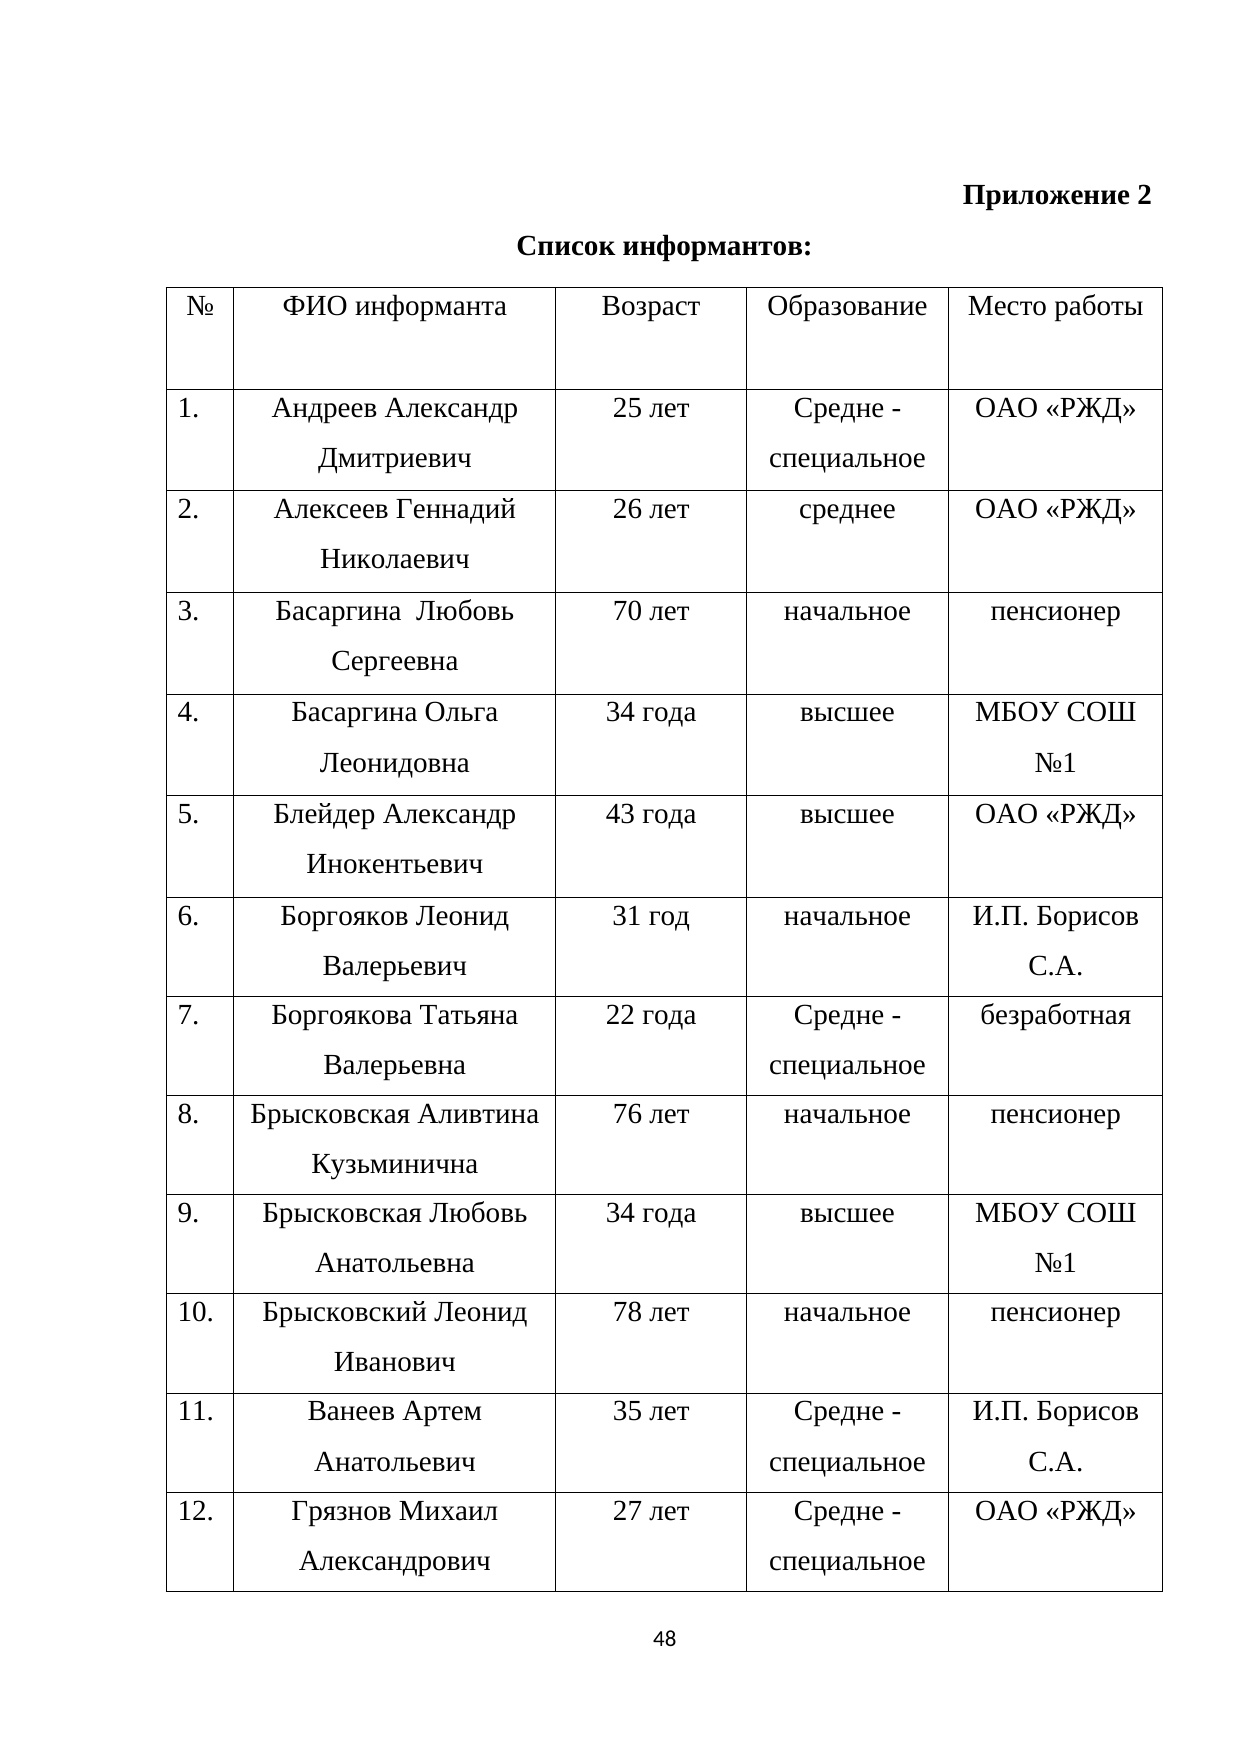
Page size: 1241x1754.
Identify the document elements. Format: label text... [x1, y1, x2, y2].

table_cell 76 лет [556, 1096, 746, 1194]
table_cell МБОУ СОШ №1 [949, 695, 1162, 795]
table_cell высшее [747, 1195, 948, 1293]
table_cell [167, 1394, 233, 1492]
table_cell 34 года [556, 1195, 746, 1293]
table_cell пенсионер [949, 1096, 1162, 1194]
table_cell Брысковская Аливтина Кузьминична [234, 1096, 555, 1194]
table_cell [167, 898, 233, 996]
table_cell начальное [747, 593, 948, 693]
table_cell 43 года [556, 796, 746, 897]
table_cell среднее [747, 491, 948, 592]
table_cell пенсионер [949, 1294, 1162, 1392]
table_cell 22 года [556, 997, 746, 1095]
table_cell [167, 491, 233, 592]
table_cell 78 лет [556, 1294, 746, 1392]
table_header № [167, 288, 233, 389]
table_cell 27 лет [556, 1493, 746, 1591]
table_cell пенсионер [949, 593, 1162, 693]
table_cell 31 год [556, 898, 746, 996]
table_cell 34 года [556, 695, 746, 795]
table_cell [167, 695, 233, 795]
table_cell Средне -специальное [747, 1493, 948, 1591]
table_cell Грязнов Михаил Александрович [234, 1493, 555, 1591]
table_cell [167, 593, 233, 693]
table_cell Средне -специальное [747, 1394, 948, 1492]
table_cell МБОУ СОШ №1 [949, 1195, 1162, 1293]
table_cell 35 лет [556, 1394, 746, 1492]
table_cell Алексеев Геннадий Николаевич [234, 491, 555, 592]
table_header Возраст [556, 288, 746, 389]
table_cell высшее [747, 695, 948, 795]
table_header Образование [747, 288, 948, 389]
table_cell [167, 796, 233, 897]
table_cell [167, 1096, 233, 1194]
table_cell 25 лет [556, 390, 746, 490]
text Приложение 2 [175, 177, 1152, 211]
table_cell Андреев Александр Дмитриевич [234, 390, 555, 490]
table_header Место работы [949, 288, 1162, 389]
text Список информантов: [177, 228, 1152, 261]
table_cell начальное [747, 1294, 948, 1392]
table_cell начальное [747, 898, 948, 996]
table_cell Басаргина Любовь Сергеевна [234, 593, 555, 693]
table_cell И.П. Борисов С.А. [949, 1394, 1162, 1492]
table_cell [167, 1294, 233, 1392]
table_cell Боргояков Леонид Валерьевич [234, 898, 555, 996]
table_cell ОАО «РЖД» [949, 390, 1162, 490]
table_cell И.П. Борисов С.А. [949, 898, 1162, 996]
table_cell ОАО «РЖД» [949, 796, 1162, 897]
table_cell [167, 1195, 233, 1293]
table_cell начальное [747, 1096, 948, 1194]
table_cell ОАО «РЖД» [949, 491, 1162, 592]
table_cell Брысковская Любовь Анатольевна [234, 1195, 555, 1293]
table_cell Ванеев Артем Анатольевич [234, 1394, 555, 1492]
table_cell Средне -специальное [747, 390, 948, 490]
table_cell Средне -специальное [747, 997, 948, 1095]
table_header ФИО информанта [234, 288, 555, 389]
table_cell Боргоякова Татьяна Валерьевна [234, 997, 555, 1095]
table_cell безработная [949, 997, 1162, 1095]
table_cell 26 лет [556, 491, 746, 592]
table_cell [167, 390, 233, 490]
table_cell ОАО «РЖД» [949, 1493, 1162, 1591]
table_cell [167, 1493, 233, 1591]
table_cell 70 лет [556, 593, 746, 693]
table_cell Блейдер Александр Инокентьевич [234, 796, 555, 897]
table_cell [167, 997, 233, 1095]
table_cell высшее [747, 796, 948, 897]
table_cell Брысковский Леонид Иванович [234, 1294, 555, 1392]
table_cell Басаргина Ольга Леонидовна [234, 695, 555, 795]
